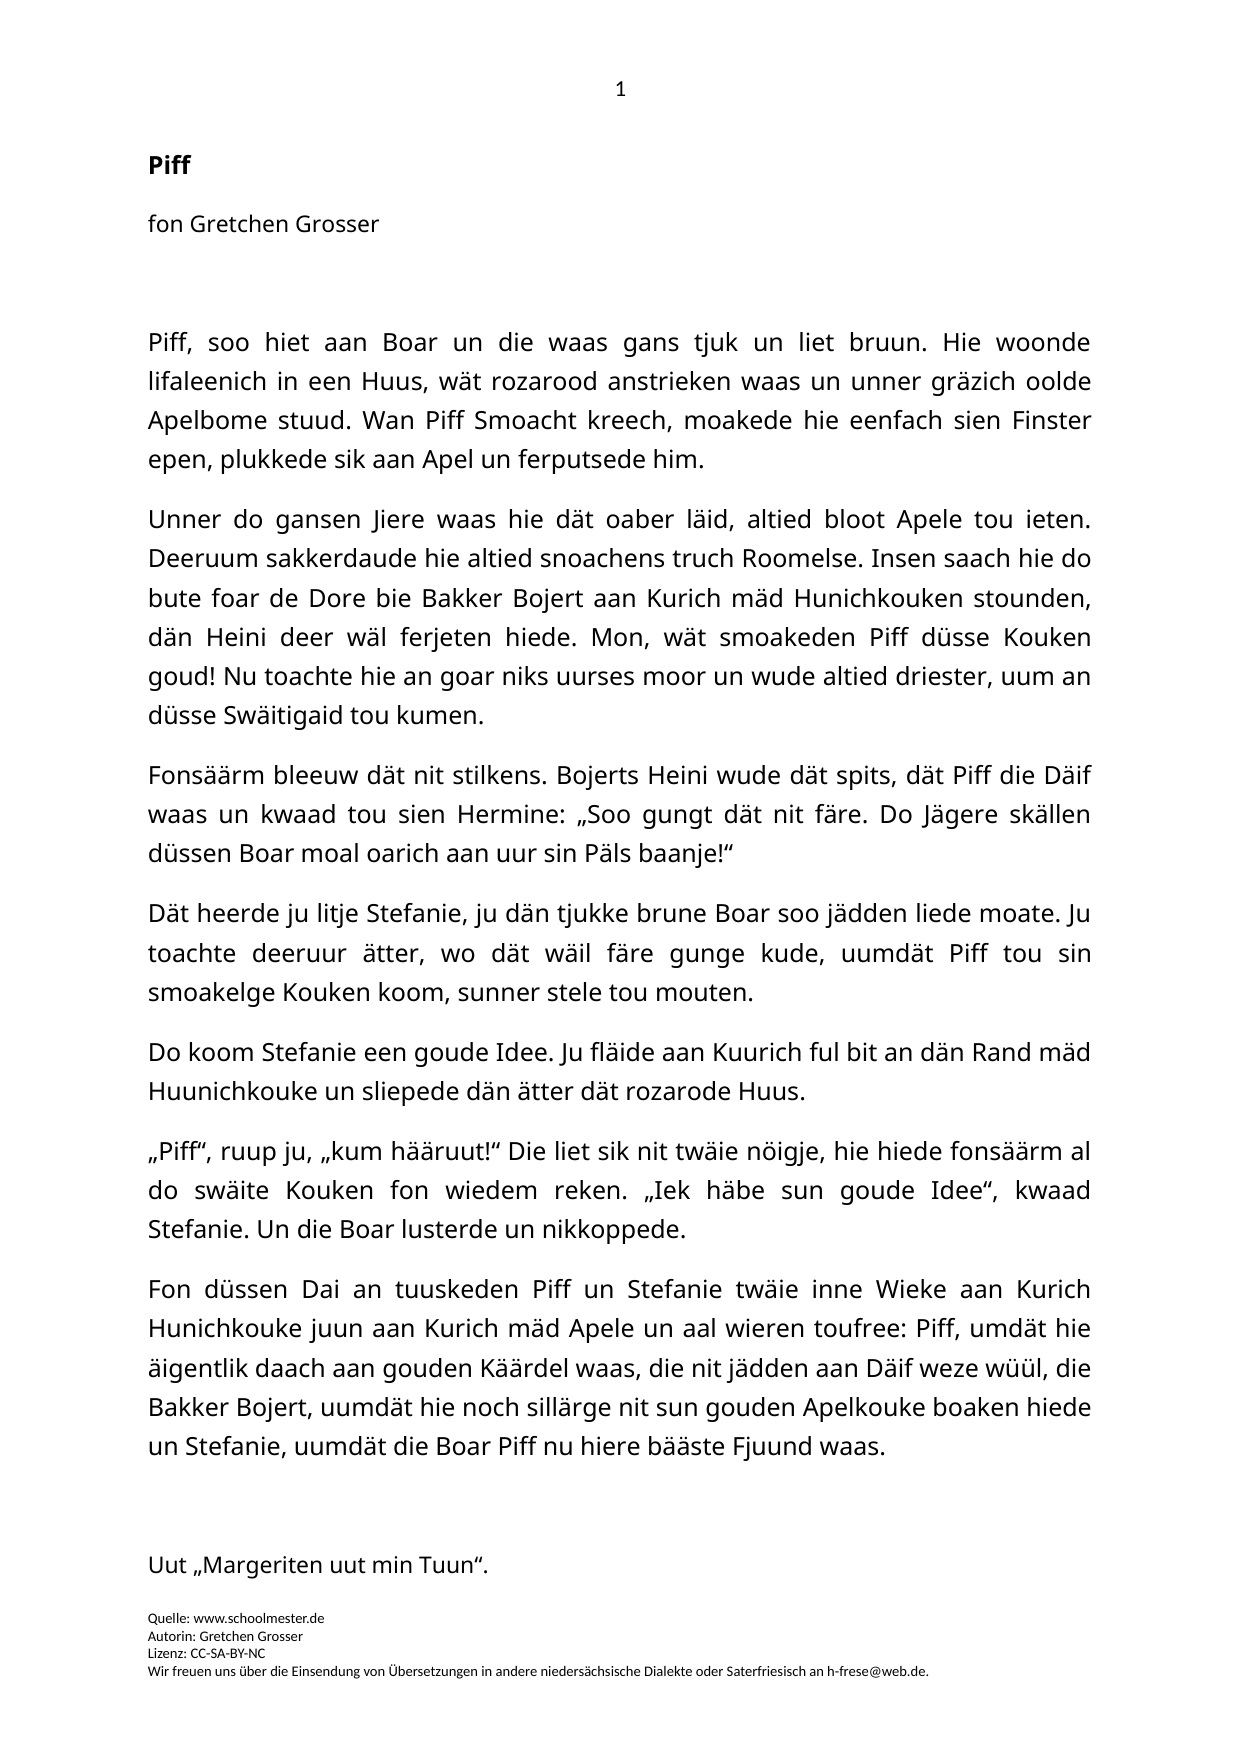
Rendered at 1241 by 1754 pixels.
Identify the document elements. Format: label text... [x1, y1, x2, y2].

text Do koom Stefanie een goude Idee. Ju fläide aan Kuurich ful bit an dän Rand mäd Huunichkouke un sliepede dän ätter dät rozarode Huus. [148, 1034, 1093, 1108]
text Fonsäärm bleeuw dät nit stilkens. Bojerts Heini wude dät spits, dät Piff die Däif waas un kwaad tou sien Hermine: „Soo gungt dät nit färe. Do Jägere skällen düssen Boar moal oarich aan uur sin Päls baanje!“ [148, 758, 1093, 870]
text Uut „Margeriten uut min Tuun“. [148, 1548, 1093, 1580]
text Piff [148, 148, 1093, 182]
text fon Gretchen Grosser [148, 208, 1093, 239]
text Unner do gansen Jiere waas hie dät oaber läid, altied bloot Apele tou ieten. Deeruum sakkerdaude hie altied snoachens truch Roomelse. Insen saach hie do bute foar de Dore bie Bakker Bojert aan Kurich mäd Hunichkouken stounden, dän Heini deer wäl ferjeten hiede. Mon, wät smoakeden Piff düsse Kouken goud! Nu toachte hie an goar niks uurses moor un wude altied driester, uum an düsse Swäitigaid tou kumen. [148, 502, 1093, 732]
text Dät heerde ju litje Stefanie, ju dän tjukke brune Boar soo jädden liede moate. Ju toachte deeruur ätter, wo dät wäil färe gunge kude, uumdät Piff tou sin smoakelge Kouken koom, sunner stele tou mouten. [148, 896, 1093, 1008]
text „Piff“, ruup ju, „kum hääruut!“ Die liet sik nit twäie nöigje, hie hiede fonsäärm al do swäite Kouken fon wiedem reken. „Iek häbe sun goude Idee“, kwaad Stefanie. Un die Boar lusterde un nikkoppede. [148, 1133, 1093, 1246]
text Fon düssen Dai an tuuskeden Piff un Stefanie twäie inne Wieke aan Kurich Hunichkouke juun aan Kurich mäd Apele un aal wieren toufree: Piff, umdät hie äigentlik daach aan gouden Käärdel waas, die nit jädden aan Däif weze wüül, die Bakker Bojert, uumdät hie noch sillärge nit sun gouden Apelkouke boaken hiede un Stefanie, uumdät die Boar Piff nu hiere bääste Fjuund waas. [148, 1272, 1093, 1463]
text Piff, soo hiet aan Boar un die waas gans tjuk un liet bruun. Hie woonde lifaleenich in een Huus, wät rozarood anstrieken waas un unner gräzich oolde Apelbome stuud. Wan Piff Smoacht kreech, moakede hie eenfach sien Finster epen, plukkede sik aan Apel un ferputsede him. [148, 324, 1093, 476]
